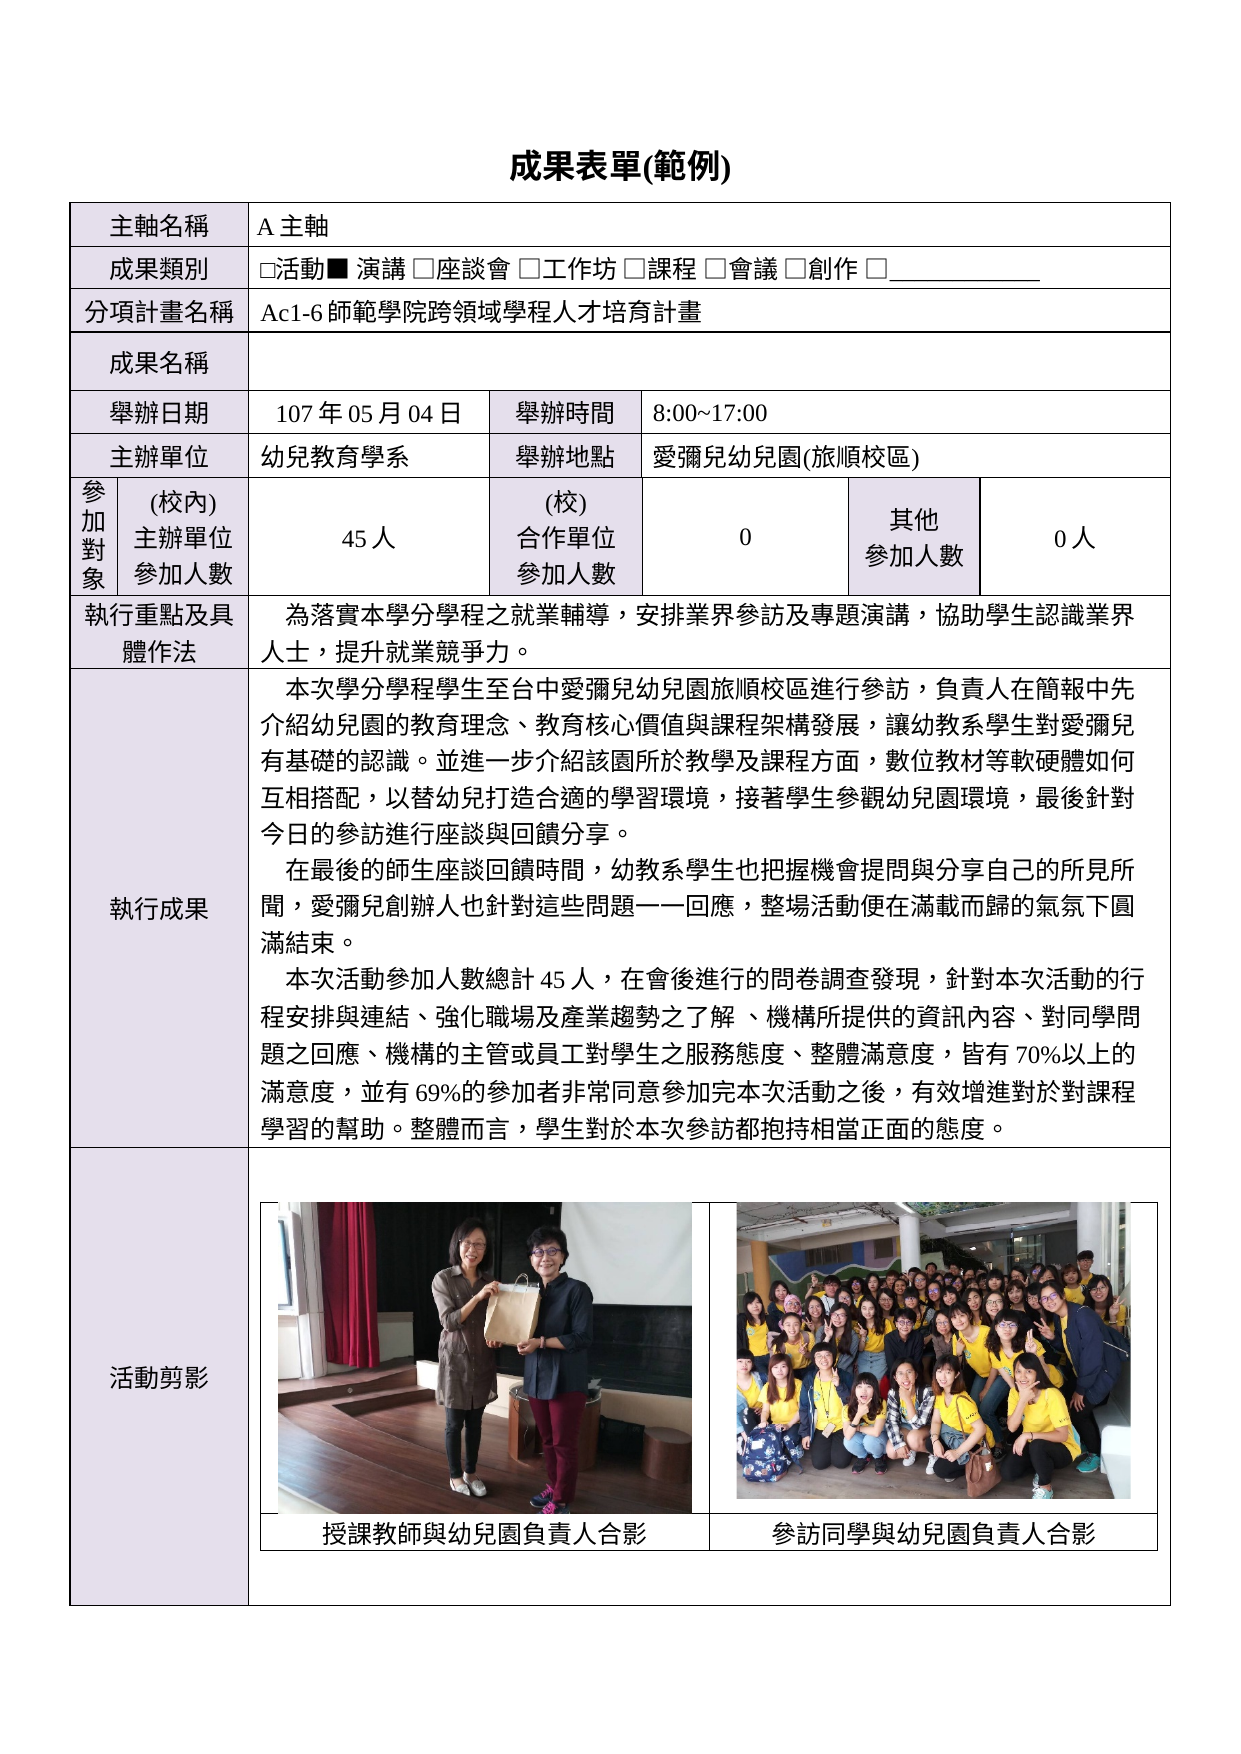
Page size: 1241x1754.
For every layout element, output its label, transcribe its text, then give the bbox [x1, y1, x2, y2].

picture [736, 1202, 1131, 1499]
table_cell 45人 [249, 478, 489, 595]
table_cell 分項計畫名稱 [71, 289, 248, 331]
table_cell 成果類別 [71, 247, 248, 288]
table_cell 執行重點及具體作法 [71, 596, 248, 668]
table_cell 舉辦日期 [71, 391, 248, 433]
table_cell 0人 [981, 478, 1170, 595]
table_cell 8:00~17:00 [642, 391, 1170, 433]
table_cell 愛彌兒幼兒園(旅順校區) [642, 434, 1170, 477]
table_cell 成果名稱 [71, 333, 248, 390]
table_cell (校) 合作單位 參加人數 [490, 478, 642, 595]
table_cell 舉辦地點 [490, 434, 641, 477]
table_cell 其他 參加人數 [849, 478, 979, 595]
table_cell 0 [643, 478, 848, 595]
table_header A主軸 [249, 203, 1170, 246]
table_cell 本次學分學程學生至台中愛彌兒幼兒園旅順校區進行參訪，負責人在簡報中先介紹幼兒園的教育理念、教育核心價值與課程架構發展，讓幼教系學生對愛彌兒有基礎的認識。並進一步介紹該園所於教學及課程方面，數位教材等軟硬體如何互相搭配，以替幼兒打造合適的學習環境，接著學生參觀幼兒園環境，最後針對今日的參訪進行座談與回饋分享。 在最後的師生座談回饋時間，幼教系學生也把握機會提問與分享自己的所見所聞，愛彌兒創辦人也針對這些問題一一回應，整場活動便在滿載而歸的氣氛下圓滿結束。 本次活動參加人數總計45人，在會後進行的問卷調查發現，針對本次活動的行程安排與連結、強化職場及產業趨勢之了解 、機構所提供的資訊內容、對同學問題之回應、機構的主管或員工對學生之服務態度、整體滿意度，皆有70%以上的滿意度，並有69%的參加者非常同意參加完本次活動之後，有效增進對於對課程學習的幫助。整體而言，學生對於本次參訪都抱持相當正面的態度。 [249, 669, 1170, 1147]
table_cell 為落實本學分學程之就業輔導，安排業界參訪及專題演講，協助學生認識業界人士，提升就業競爭力。 [249, 596, 1170, 668]
table_cell □活動■ 演講 □座談會 □工作坊 □課程 □會議 □創作 □____________ [249, 247, 1170, 288]
table_cell 參加對象 [71, 478, 117, 595]
table_cell Ac1-6師範學院跨領域學程人才培育計畫 [249, 289, 1170, 331]
table_cell 活動剪影 [71, 1148, 248, 1605]
table_cell [249, 1148, 1170, 1605]
table_header 主軸名稱 [71, 203, 248, 246]
table_cell 舉辦時間 [490, 391, 641, 433]
table_cell [249, 333, 1170, 390]
table_cell (校內) 主辦單位 參加人數 [118, 478, 248, 595]
table_cell 主辦單位 [71, 434, 248, 477]
table_cell 107年05月04日 [249, 391, 489, 433]
picture [278, 1202, 692, 1514]
table_cell 執行成果 [71, 669, 248, 1147]
table_cell 幼兒教育學系 [249, 434, 489, 477]
text 成果表單(範例) [118, 127, 1122, 202]
